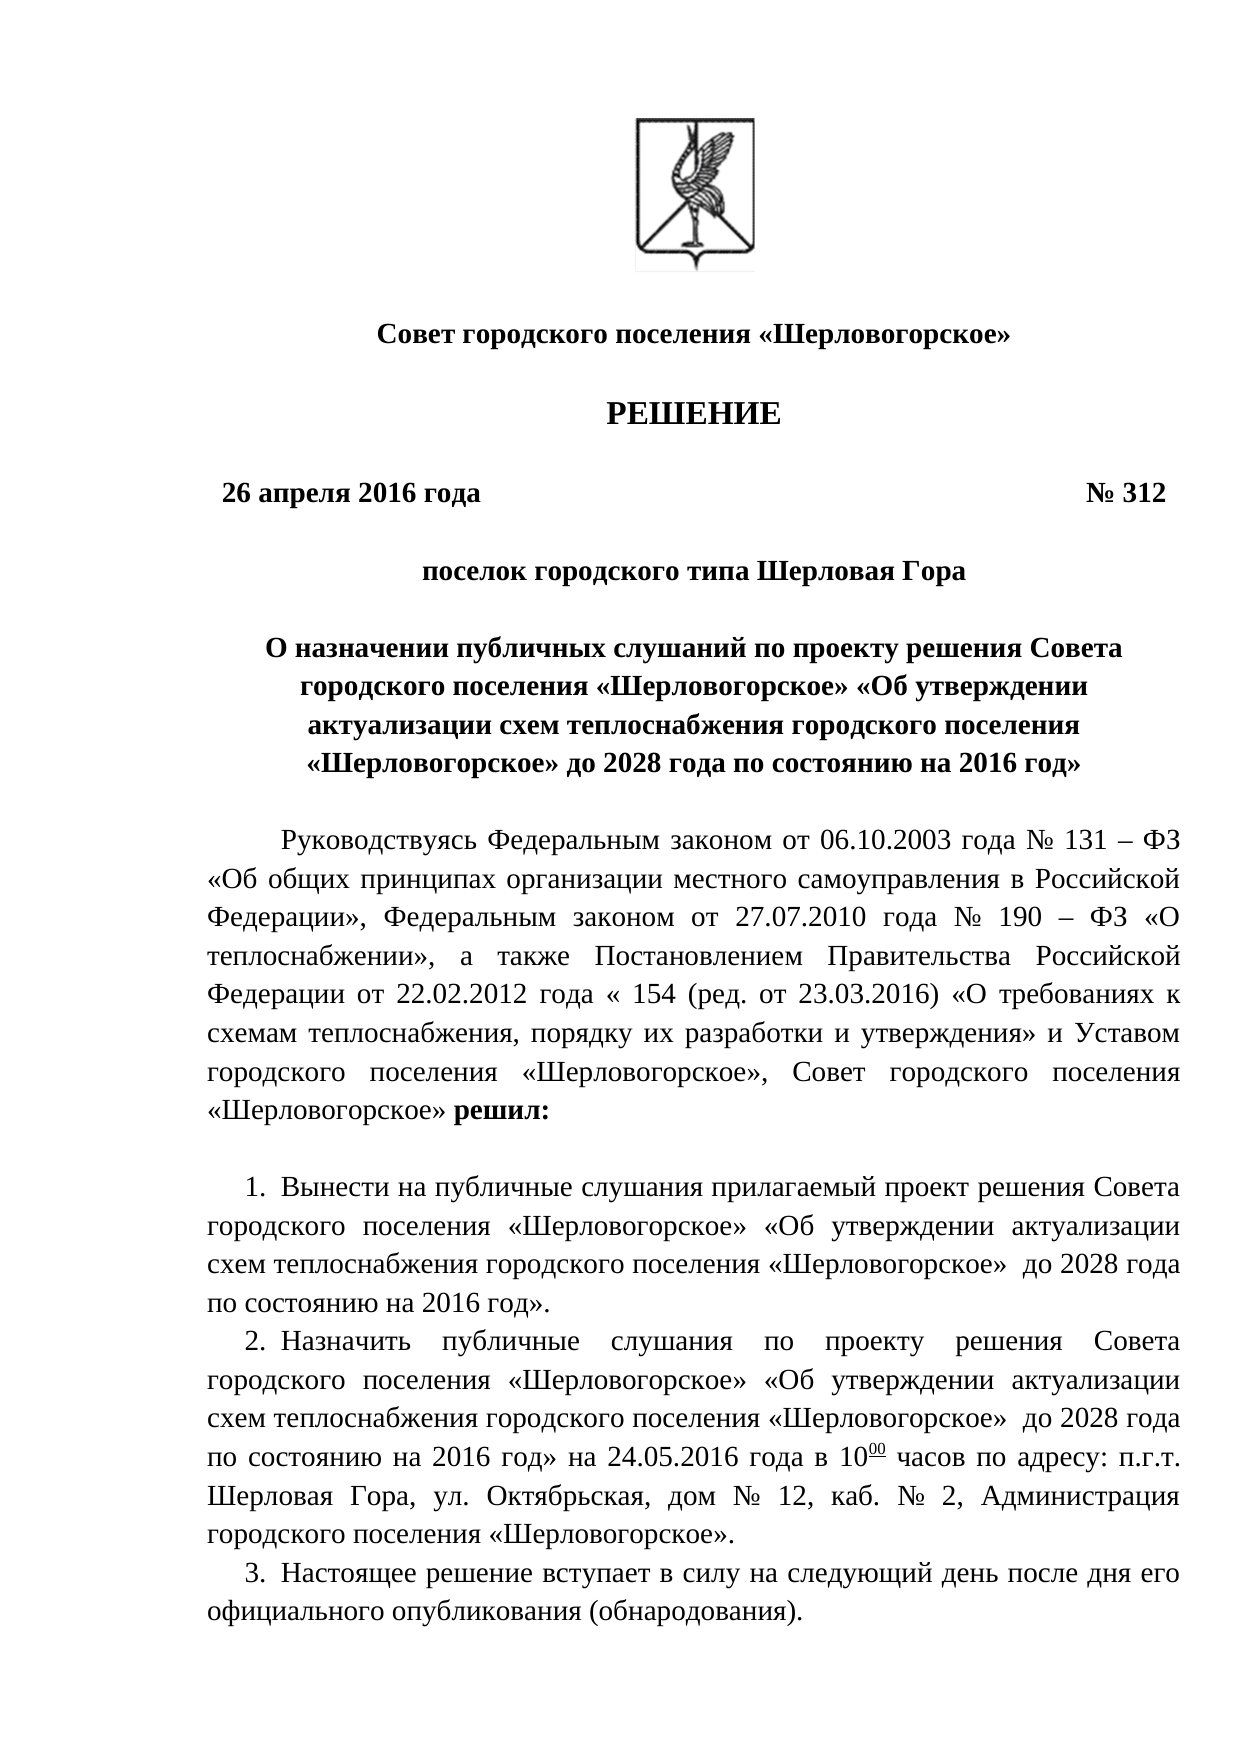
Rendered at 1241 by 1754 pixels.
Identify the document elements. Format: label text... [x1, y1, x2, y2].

text РЕШЕНИЕ [207, 393, 1181, 431]
text Совет городского поселения «Шерловогорское» [207, 316, 1181, 349]
list Вынести на публичные слушания прилагаемый проект решения Совета городского поселения «Шерловогорское» «Об утверждении актуализации схем теплоснабжения городского поселения «Шерловогорское» до 2028 года по состоянию на 2016 год». [207, 1169, 1181, 1318]
list Назначить публичные слушания по проекту решения Совета городского поселения «Шерловогорское» «Об утверждении актуализации схем теплоснабжения городского поселения «Шерловогорское» до 2028 года по состоянию на 2016 год» на 24.05.2016 года в 1000 часов по адресу: п.г.т. Шерловая Гора, ул. Октябрьская, дом № 12, каб. № 2, Администрация городского поселения «Шерловогорское». [207, 1323, 1181, 1550]
picture [633, 118, 755, 274]
list Настоящее решение вступает в силу на следующий день после дня его официального опубликования (обнародования). [207, 1555, 1181, 1627]
text Руководствуясь Федеральным законом от 06.10.2003 года № 131 – ФЗ «Об общих принципах организации местного самоуправления в Российской Федерации», Федеральным законом от 27.07.2010 года № 190 – ФЗ «О теплоснабжении», а также Постановлением Правительства Российской Федерации от 22.02.2012 года « 154 (ред. от 23.03.2016) «О требованиях к схемам теплоснабжения, порядку их разработки и утверждения» и Уставом городского поселения «Шерловогорское», Совет городского поселения «Шерловогорское» решил: [207, 822, 1181, 1126]
text О назначении публичных слушаний по проекту решения Совета городского поселения «Шерловогорское» «Об утверждении актуализации схем теплоснабжения городского поселения «Шерловогорское» до 2028 года по состоянию на 2016 год» [207, 630, 1181, 779]
text поселок городского типа Шерловая Гора [207, 553, 1181, 586]
text 26 апреля 2016 года № 312 [207, 476, 1181, 509]
